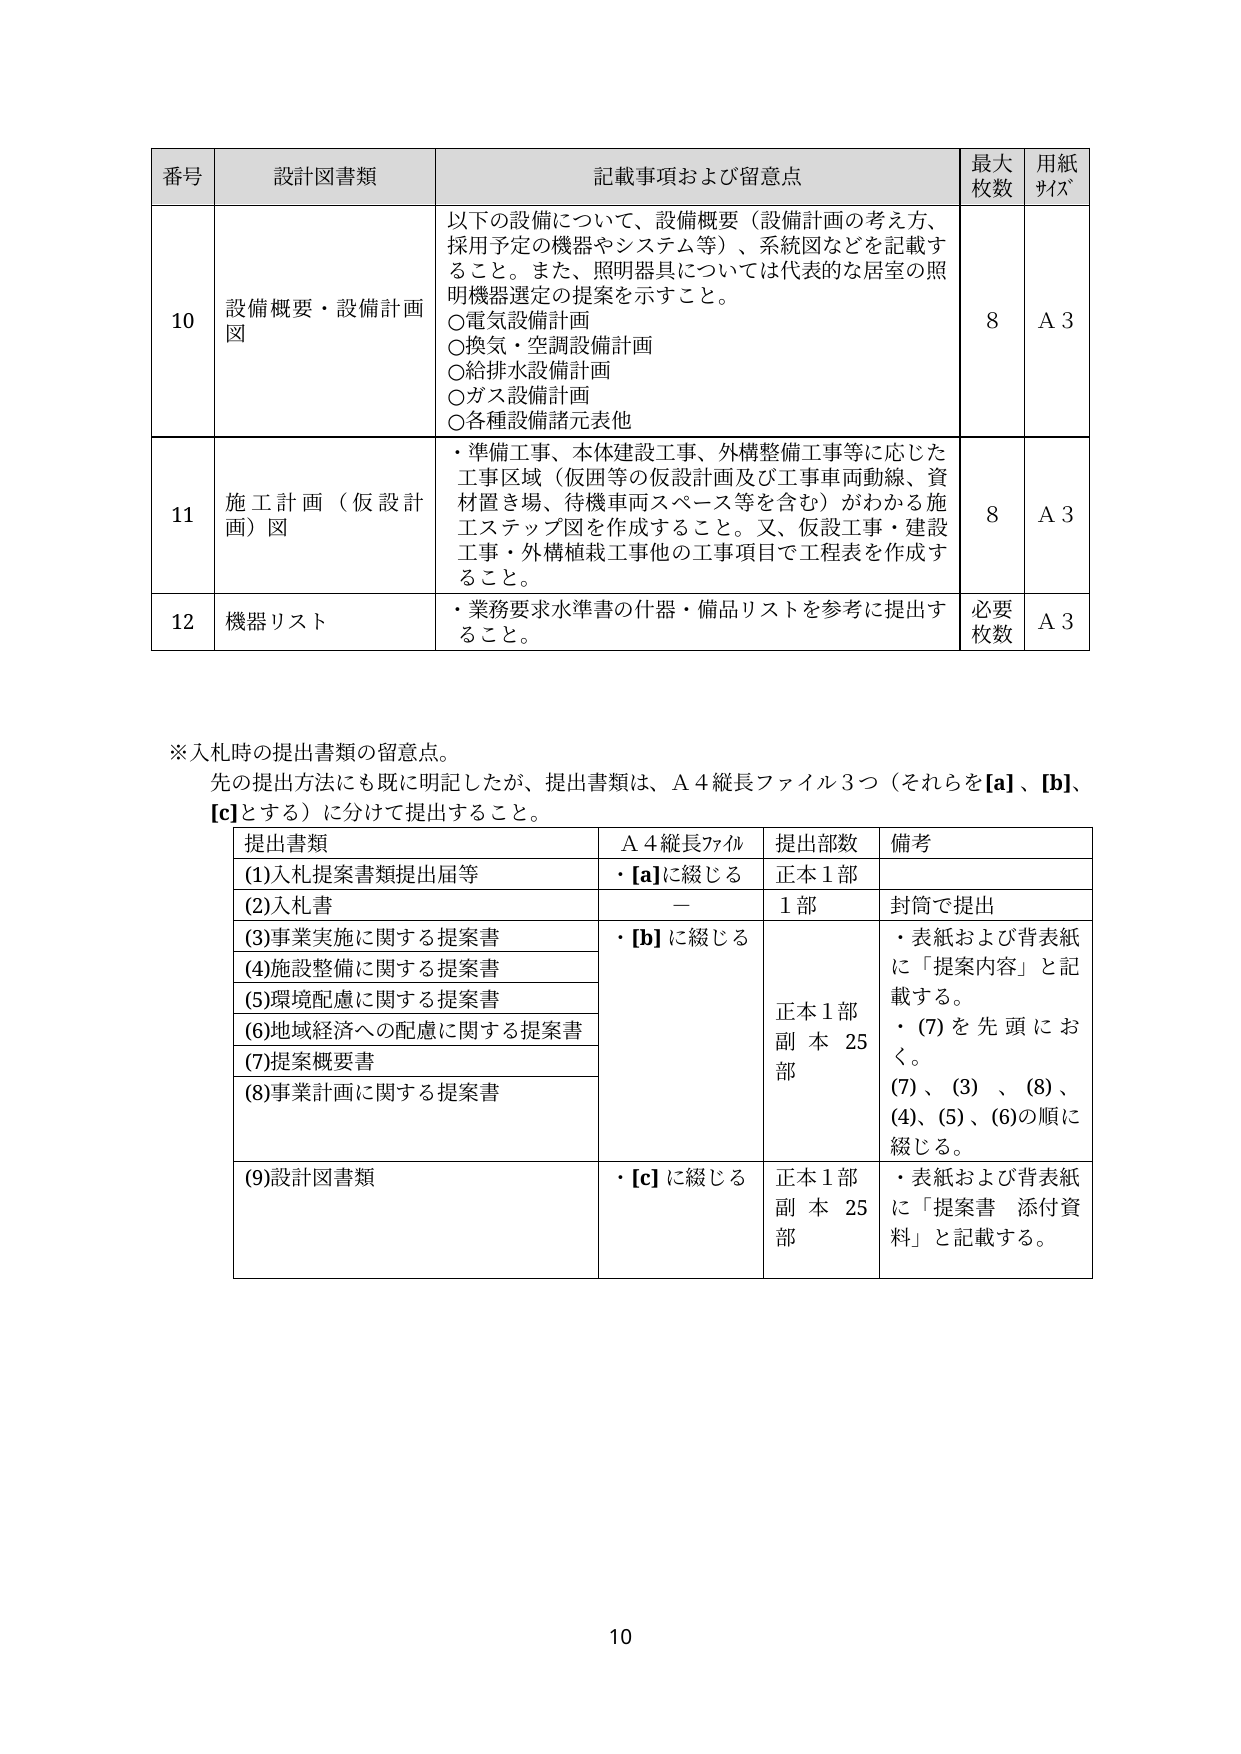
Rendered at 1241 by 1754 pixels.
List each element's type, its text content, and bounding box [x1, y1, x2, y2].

table_cell 10 [152, 206, 214, 436]
table_cell ８ [961, 206, 1024, 436]
table_header 記載事項および留意点 [436, 149, 959, 204]
table_cell (7)提案概要書 [234, 1046, 598, 1076]
table_cell (8)事業計画に関する提案書 [234, 1077, 598, 1161]
table_cell ・準備工事、本体建設工事、外構整備工事等に応じた工事区域（仮囲等の仮設計画及び工事車両動線、資材置き場、待機車両スペース等を含む）がわかる施工ステップ図を作成すること。又、仮設工事・建設工事・外構植栽工事他の工事項目で工程表を作成すること。 [436, 438, 959, 593]
table_cell ８ [961, 438, 1024, 593]
table_cell 必要枚数 [961, 594, 1024, 650]
table_cell (1)入札提案書類提出届等 [234, 859, 598, 889]
table_cell 正本１部 副本25部 [764, 1162, 879, 1278]
table_cell 11 [152, 438, 214, 593]
table_cell ・業務要求水準書の什器・備品リストを参考に提出すること。 [436, 594, 959, 650]
table_header 提出書類 [234, 828, 598, 858]
table_cell (6)地域経済への配慮に関する提案書 [234, 1014, 598, 1044]
table_cell [880, 859, 1092, 889]
text 先の提出方法にも既に明記したが、提出書類は、Ａ４縦長ファイル３つ（それらを[a] 、[b]、 [c]とする）に分けて提出すること。 [210, 766, 1092, 827]
table_cell ・表紙および背表紙に「提案書 添付資料」と記載する。 [880, 1162, 1092, 1278]
table_cell ・[c] に綴じる [599, 1162, 763, 1278]
table_cell 正本１部 副本25部 [764, 921, 879, 1161]
table_cell 封筒で提出 [880, 890, 1092, 920]
table_cell (9)設計図書類 [234, 1162, 598, 1278]
table_cell ・[a]に綴じる [599, 859, 763, 889]
table_cell 12 [152, 594, 214, 650]
table_cell － [599, 890, 763, 920]
table_header 提出部数 [764, 828, 879, 858]
table_cell Ａ３ [1025, 438, 1089, 593]
table_cell (4)施設整備に関する提案書 [234, 952, 598, 982]
table_cell (5)環境配慮に関する提案書 [234, 983, 598, 1013]
table_cell (2)入札書 [234, 890, 598, 920]
table_header 備考 [880, 828, 1092, 858]
table_header 設計図書類 [215, 149, 435, 204]
table_cell 設備概要・設備計画図 [215, 206, 435, 436]
table_cell 正本１部 [764, 859, 879, 889]
table_cell ・表紙および背表紙に「提案内容」と記載する。 ・(7)を先頭におく。 (7)、(3) 、(8)、(4)、(5) 、(6)の順に綴じる。 [880, 921, 1092, 1161]
text ※入札時の提出書類の留意点。 [148, 737, 1092, 766]
table_header Ａ４縦長ﾌｧｲﾙ [599, 828, 763, 858]
table_cell １部 [764, 890, 879, 920]
table_header 最大枚数 [961, 149, 1024, 204]
table_cell 以下の設備について、設備概要（設備計画の考え方、採用予定の機器やシステム等）、系統図などを記載すること。また、照明器具については代表的な居室の照明機器選定の提案を示すこと。 ○電気設備計画 ○換気・空調設備計画 ○給排水設備計画 ○ガス設備計画 ○各種設備諸元表他 [436, 206, 959, 436]
table_cell ・[b] に綴じる [599, 921, 763, 1161]
table_cell 施工計画（仮設計画）図 [215, 438, 435, 593]
table_cell 機器リスト [215, 594, 435, 650]
table_cell Ａ３ [1025, 206, 1089, 436]
table_header 用紙 ｻｲｽﾞ [1025, 149, 1089, 204]
table_cell Ａ３ [1025, 594, 1089, 650]
table_cell (3)事業実施に関する提案書 [234, 921, 598, 951]
table_header 番号 [152, 149, 214, 204]
